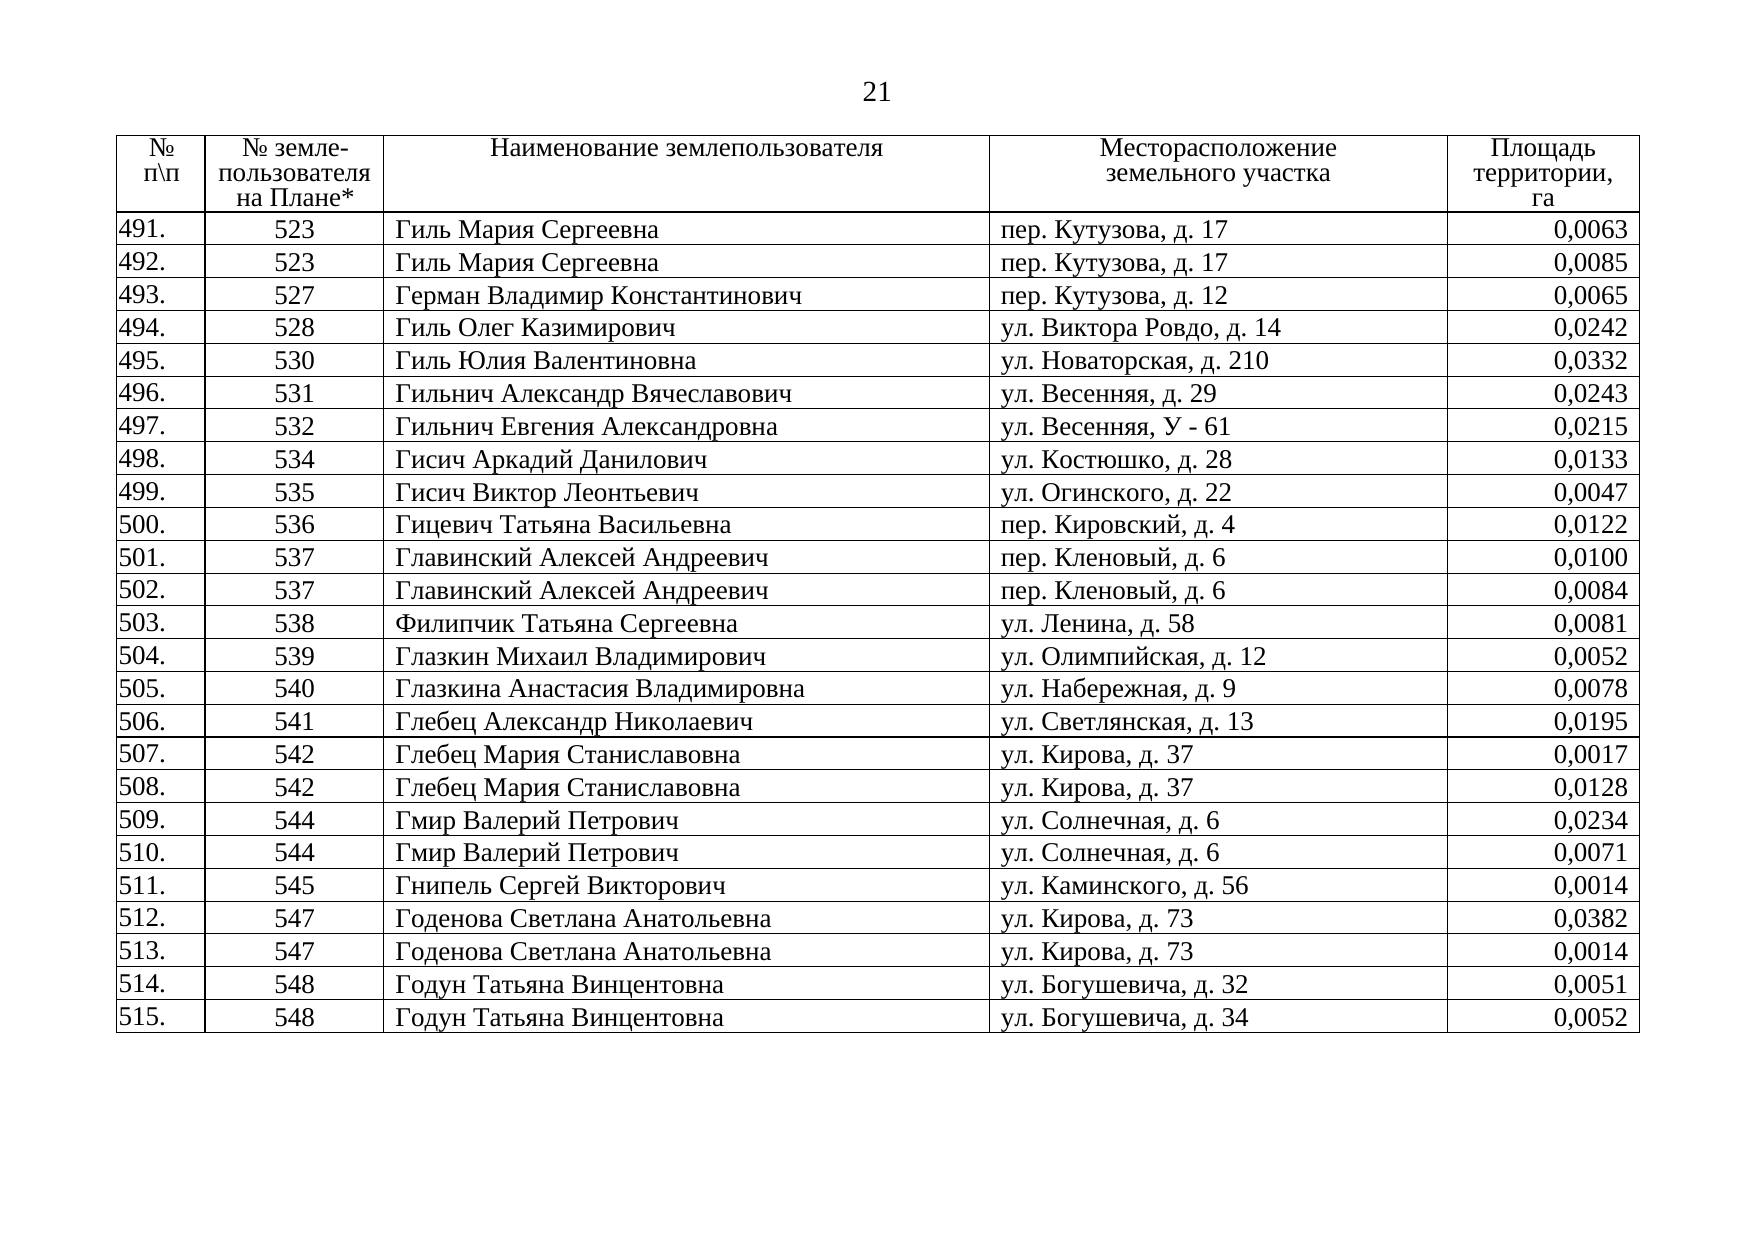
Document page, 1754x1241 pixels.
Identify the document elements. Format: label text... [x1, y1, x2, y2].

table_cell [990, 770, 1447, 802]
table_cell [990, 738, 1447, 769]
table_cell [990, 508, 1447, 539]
table_header Площадь территории, га [1448, 136, 1639, 211]
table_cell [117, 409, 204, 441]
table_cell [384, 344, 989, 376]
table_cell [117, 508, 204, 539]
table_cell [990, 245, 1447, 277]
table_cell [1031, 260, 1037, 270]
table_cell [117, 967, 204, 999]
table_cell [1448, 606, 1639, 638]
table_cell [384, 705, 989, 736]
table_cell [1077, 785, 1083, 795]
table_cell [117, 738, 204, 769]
table_header Наименование землепользователя [384, 136, 989, 211]
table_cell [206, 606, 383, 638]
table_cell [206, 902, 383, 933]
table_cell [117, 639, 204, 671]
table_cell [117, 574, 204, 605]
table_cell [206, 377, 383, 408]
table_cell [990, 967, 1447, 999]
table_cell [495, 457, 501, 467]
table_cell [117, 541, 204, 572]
table_header № земле-пользователя на Плане* [206, 136, 383, 211]
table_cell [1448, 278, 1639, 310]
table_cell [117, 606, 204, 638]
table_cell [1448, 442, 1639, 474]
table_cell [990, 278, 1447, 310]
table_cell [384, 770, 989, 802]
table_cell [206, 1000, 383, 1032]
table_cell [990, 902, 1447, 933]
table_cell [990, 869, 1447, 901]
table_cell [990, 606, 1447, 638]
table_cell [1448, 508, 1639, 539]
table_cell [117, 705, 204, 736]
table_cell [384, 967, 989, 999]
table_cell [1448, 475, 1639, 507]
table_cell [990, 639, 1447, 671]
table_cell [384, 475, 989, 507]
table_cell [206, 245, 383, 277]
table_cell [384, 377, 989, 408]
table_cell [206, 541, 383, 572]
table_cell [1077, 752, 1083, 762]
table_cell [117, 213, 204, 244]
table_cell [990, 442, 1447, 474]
table_header Месторасположение земельного участка [990, 136, 1447, 211]
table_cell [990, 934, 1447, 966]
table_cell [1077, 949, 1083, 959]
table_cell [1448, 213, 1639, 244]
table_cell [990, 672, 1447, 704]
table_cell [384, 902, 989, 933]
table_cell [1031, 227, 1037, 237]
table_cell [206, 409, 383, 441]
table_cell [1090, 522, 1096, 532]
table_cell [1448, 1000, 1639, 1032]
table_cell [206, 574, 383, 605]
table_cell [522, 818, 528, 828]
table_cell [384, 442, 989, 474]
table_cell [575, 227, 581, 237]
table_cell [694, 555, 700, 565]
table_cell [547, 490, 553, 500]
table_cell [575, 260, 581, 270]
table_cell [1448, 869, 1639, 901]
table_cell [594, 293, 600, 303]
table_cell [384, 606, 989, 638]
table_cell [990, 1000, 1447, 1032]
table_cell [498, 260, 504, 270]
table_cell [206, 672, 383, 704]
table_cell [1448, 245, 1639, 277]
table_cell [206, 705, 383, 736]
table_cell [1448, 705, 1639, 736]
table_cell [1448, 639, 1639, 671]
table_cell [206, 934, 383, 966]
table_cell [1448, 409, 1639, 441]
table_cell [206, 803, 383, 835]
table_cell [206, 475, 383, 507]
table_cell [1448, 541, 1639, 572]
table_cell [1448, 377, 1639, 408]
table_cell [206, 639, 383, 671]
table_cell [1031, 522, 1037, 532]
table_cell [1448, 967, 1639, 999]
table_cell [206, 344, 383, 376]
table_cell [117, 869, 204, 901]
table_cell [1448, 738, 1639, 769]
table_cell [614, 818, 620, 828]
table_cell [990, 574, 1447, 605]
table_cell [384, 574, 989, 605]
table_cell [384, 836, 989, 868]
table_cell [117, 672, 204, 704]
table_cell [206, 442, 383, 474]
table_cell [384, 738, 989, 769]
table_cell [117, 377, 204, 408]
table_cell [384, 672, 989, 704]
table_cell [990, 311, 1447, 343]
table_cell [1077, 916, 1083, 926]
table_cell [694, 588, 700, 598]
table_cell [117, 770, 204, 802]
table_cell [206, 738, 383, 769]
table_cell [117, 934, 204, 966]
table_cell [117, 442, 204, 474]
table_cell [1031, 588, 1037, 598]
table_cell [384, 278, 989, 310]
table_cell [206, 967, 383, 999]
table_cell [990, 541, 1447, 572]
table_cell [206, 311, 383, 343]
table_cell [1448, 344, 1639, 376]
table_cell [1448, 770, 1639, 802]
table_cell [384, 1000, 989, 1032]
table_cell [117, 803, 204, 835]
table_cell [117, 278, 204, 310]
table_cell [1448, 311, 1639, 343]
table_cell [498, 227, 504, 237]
table_header № п\п [117, 136, 204, 211]
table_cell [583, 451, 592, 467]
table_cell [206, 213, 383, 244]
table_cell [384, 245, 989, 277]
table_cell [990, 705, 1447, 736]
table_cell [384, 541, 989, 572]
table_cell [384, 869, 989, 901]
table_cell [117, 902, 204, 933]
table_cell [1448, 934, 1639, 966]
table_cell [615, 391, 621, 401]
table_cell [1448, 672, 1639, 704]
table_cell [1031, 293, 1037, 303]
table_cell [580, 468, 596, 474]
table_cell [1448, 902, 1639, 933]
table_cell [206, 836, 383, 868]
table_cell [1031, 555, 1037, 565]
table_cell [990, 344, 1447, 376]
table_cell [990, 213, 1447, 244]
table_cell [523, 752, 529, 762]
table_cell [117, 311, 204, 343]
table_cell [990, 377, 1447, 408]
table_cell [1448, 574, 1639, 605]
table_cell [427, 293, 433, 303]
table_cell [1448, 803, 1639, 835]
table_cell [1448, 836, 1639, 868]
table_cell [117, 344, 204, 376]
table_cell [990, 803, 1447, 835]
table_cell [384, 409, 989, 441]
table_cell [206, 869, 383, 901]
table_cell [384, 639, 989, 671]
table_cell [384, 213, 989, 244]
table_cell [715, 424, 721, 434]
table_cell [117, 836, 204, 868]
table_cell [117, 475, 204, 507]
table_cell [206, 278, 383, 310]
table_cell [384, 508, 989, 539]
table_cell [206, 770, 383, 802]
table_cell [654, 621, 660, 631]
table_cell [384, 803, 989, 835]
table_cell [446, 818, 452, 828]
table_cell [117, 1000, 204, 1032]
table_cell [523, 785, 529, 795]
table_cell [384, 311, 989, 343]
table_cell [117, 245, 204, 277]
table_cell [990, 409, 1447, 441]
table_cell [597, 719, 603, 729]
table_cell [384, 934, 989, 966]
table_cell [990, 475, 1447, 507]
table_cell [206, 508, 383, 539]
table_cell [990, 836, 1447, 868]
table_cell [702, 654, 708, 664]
